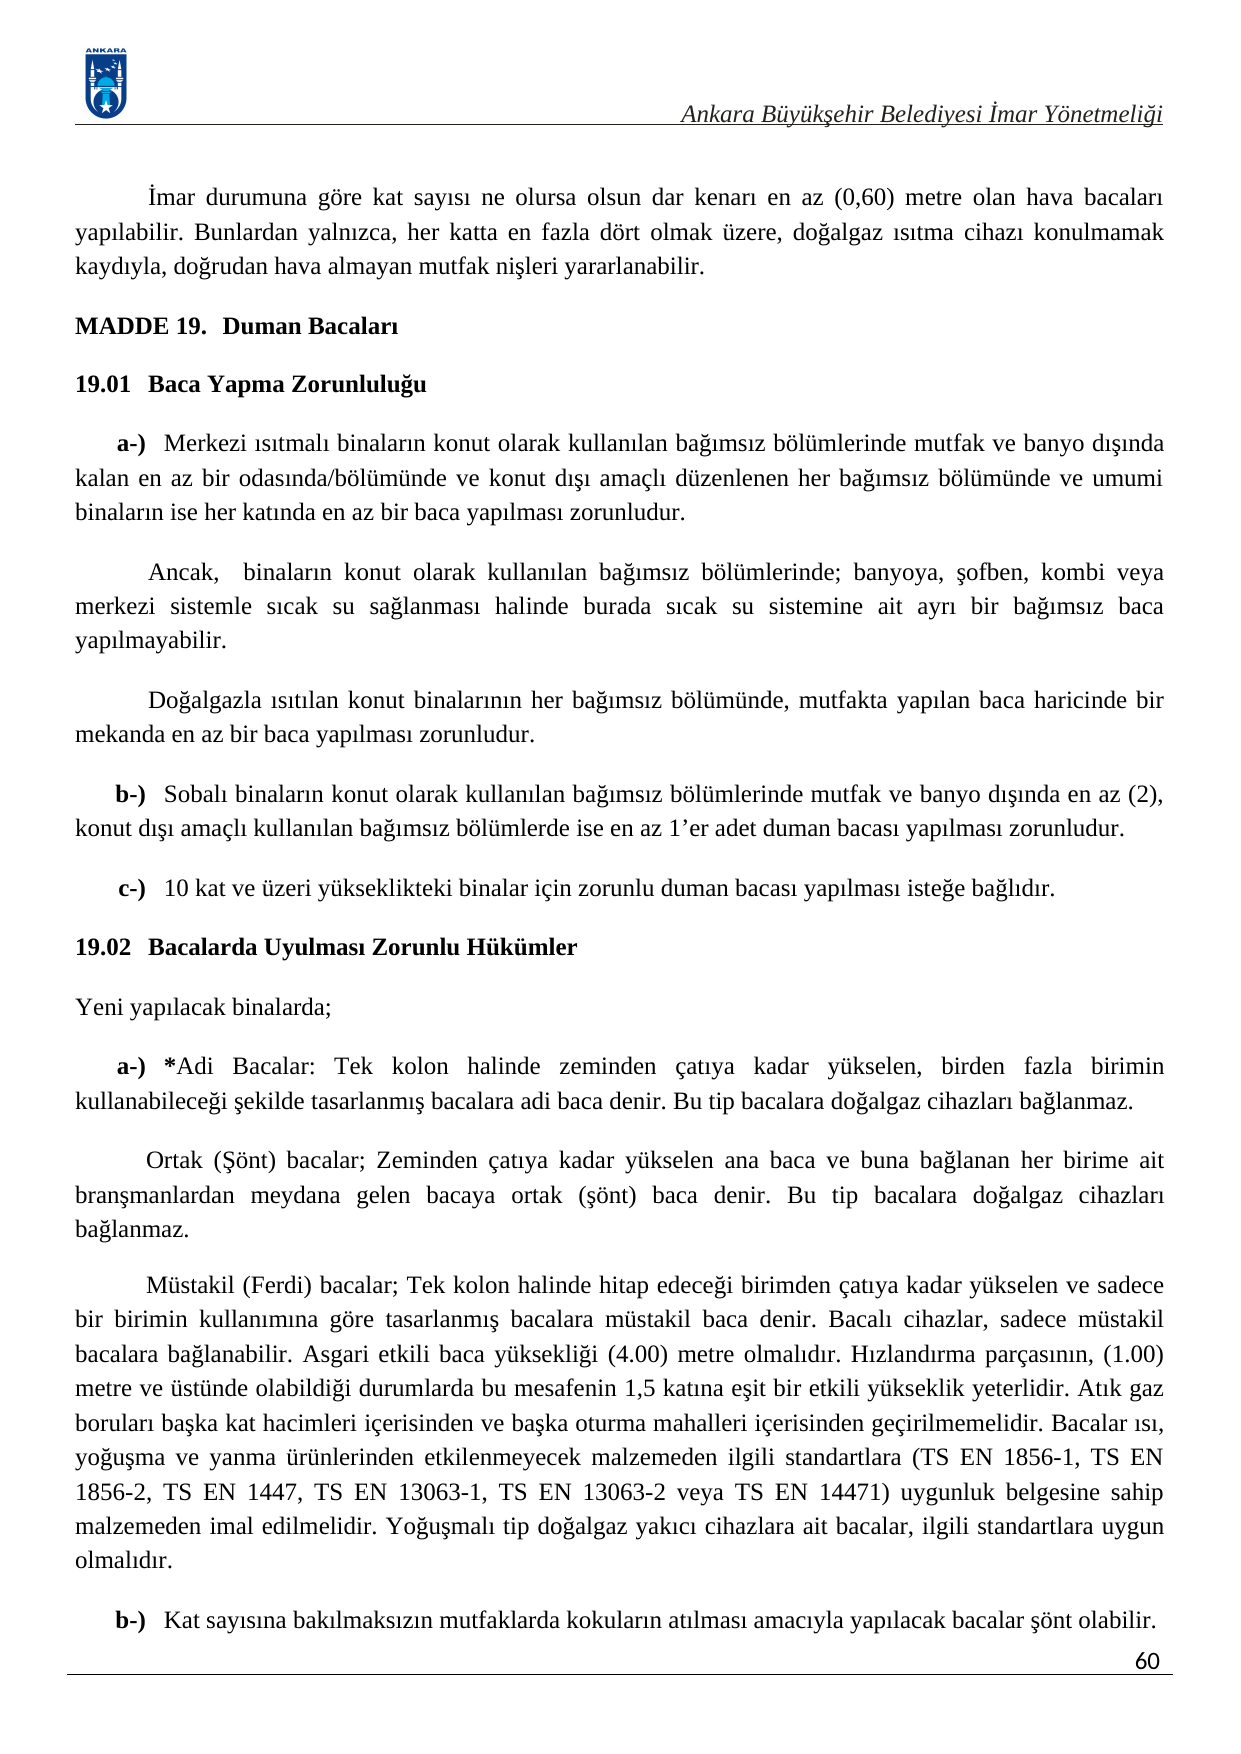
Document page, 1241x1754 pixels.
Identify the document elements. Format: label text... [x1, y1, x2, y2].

picture [80, 46, 129, 121]
list Bacalarda Uyulması Zorunlu Hükümler [75, 932, 1165, 961]
list Sobalı binaların konut olarak kullanılan bağımsız bölümlerinde mutfak ve banyo dışında en az (2), konut dışı amaçlı kullanılan bağımsız bölümlerde ise en az 1’er adet duman bacası yapılması zorunludur. [75, 779, 1165, 842]
subtitle Duman Bacaları [75, 311, 1165, 339]
text İmar durumuna göre kat sayısı ne olursa olsun dar kenarı en az (0,60) metre olan hava bacaları yapılabilir. Bunlardan yalnızca, her katta en fazla dört olmak üzere, doğalgaz ısıtma cihazı konulmamak kaydıyla, doğrudan hava almayan mutfak nişleri yararlanabilir. [75, 182, 1165, 280]
text Yeni yapılacak binalarda; [75, 992, 1165, 1021]
text Doğalgazla ısıtılan konut binalarının her bağımsız bölümünde, mutfakta yapılan baca haricinde bir mekanda en az bir baca yapılması zorunludur. [75, 685, 1165, 748]
text Ortak (Şönt) bacalar; Zeminden çatıya kadar yükselen ana baca ve buna bağlanan her birime ait branşmanlardan meydana gelen bacaya ortak (şönt) baca denir. Bu tip bacalara doğalgaz cihazları bağlanmaz. [75, 1145, 1165, 1243]
list Baca Yapma Zorunluluğu [75, 369, 1165, 397]
list Merkezi ısıtmalı binaların konut olarak kullanılan bağımsız bölümlerinde mutfak ve banyo dışında kalan en az bir odasında/bölümünde ve konut dışı amaçlı düzenlenen her bağımsız bölümünde ve umumi binaların ise her katında en az bir baca yapılması zorunludur. [75, 428, 1165, 526]
list 10 kat ve üzeri yükseklikteki binalar için zorunlu duman bacası yapılması isteğe bağlıdır. [75, 873, 1165, 902]
text Müstakil (Ferdi) bacalar; Tek kolon halinde hitap edeceği birimden çatıya kadar yükselen ve sadece bir birimin kullanımına göre tasarlanmış bacalara müstakil baca denir. Bacalı cihazlar, sadece müstakil bacalara bağlanabilir. Asgari etkili baca yüksekliği (4.00) metre olmalıdır. Hızlandırma parçasının, (1.00) metre ve üstünde olabildiği durumlarda bu mesafenin 1,5 katına eşit bir etkili yükseklik yeterlidir. Atık gaz boruları başka kat hacimleri içerisinden ve başka oturma mahalleri içerisinden geçirilmemelidir. Bacalar ısı, yoğuşma ve yanma ürünlerinden etkilenmeyecek malzemeden ilgili standartlara (TS EN 1856-1, TS EN 1856-2, TS EN 1447, TS EN 13063-1, TS EN 13063-2 veya TS EN 14471) uygunluk belgesine sahip malzemeden imal edilmelidir. Yoğuşmalı tip doğalgaz yakıcı cihazlara ait bacalar, ilgili standartlara uygun olmalıdır. [75, 1270, 1165, 1574]
list Kat sayısına bakılmaksızın mutfaklarda kokuların atılması amacıyla yapılacak bacalar şönt olabilir. [75, 1605, 1165, 1634]
list *Adi Bacalar: Tek kolon halinde zeminden çatıya kadar yükselen, birden fazla birimin kullanabileceği şekilde tasarlanmış bacalara adi baca denir. Bu tip bacalara doğalgaz cihazları bağlanmaz. [75, 1051, 1165, 1115]
text Ancak, binaların konut olarak kullanılan bağımsız bölümlerinde; banyoya, şofben, kombi veya merkezi sistemle sıcak su sağlanması halinde burada sıcak su sistemine ait ayrı bir bağımsız baca yapılmayabilir. [75, 557, 1165, 654]
